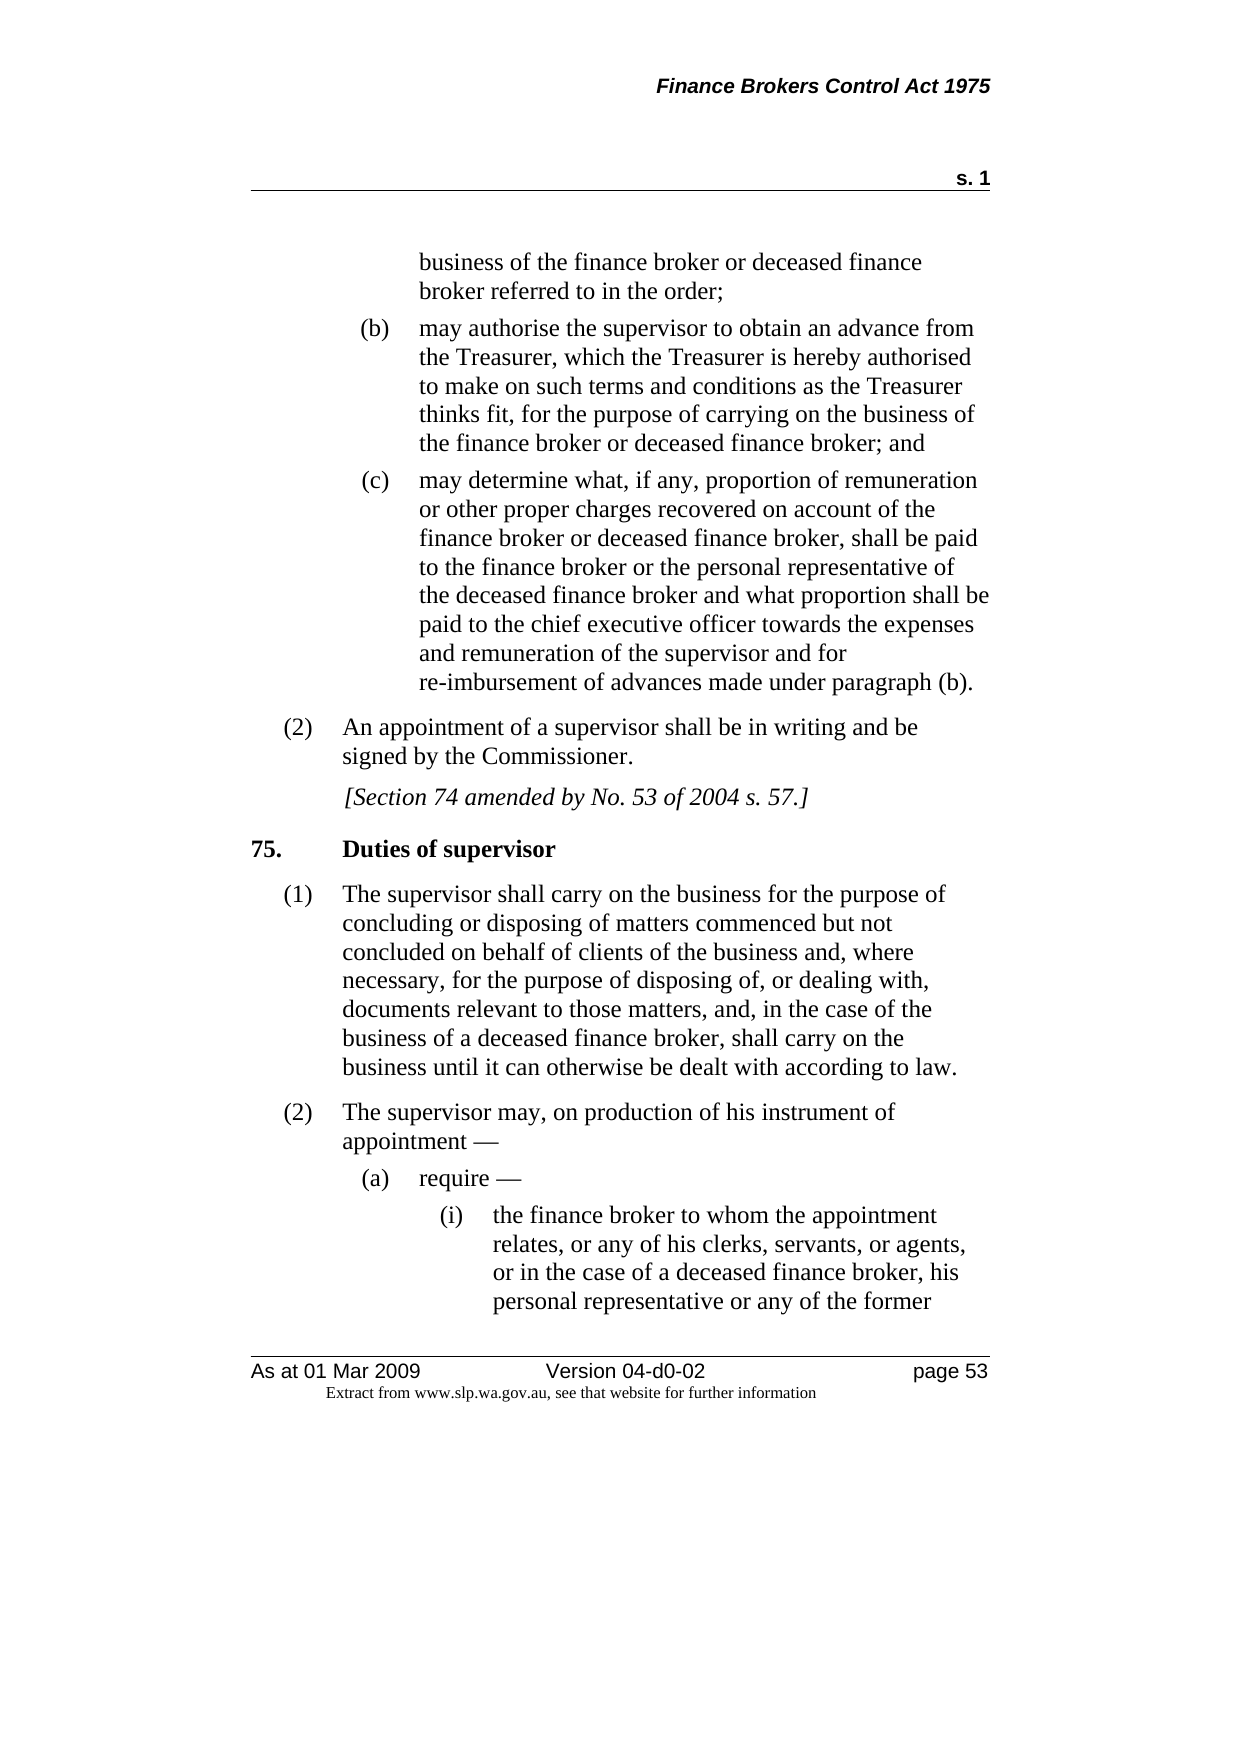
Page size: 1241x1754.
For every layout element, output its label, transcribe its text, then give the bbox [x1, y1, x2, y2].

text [251, 1200, 990, 1315]
subtitle 75. Duties of supervisor [251, 834, 990, 862]
text (1) The supervisor shall carry on the business for the purpose of concluding or disposing of matters commenced but not concluded on behalf of clients of the business and, where necessary, for the purpose of disposing of, or dealing with, documents relevant to those matters, and, in the case of the business of a deceased finance broker, shall carry on the business until it can otherwise be dealt with according to law. [251, 879, 990, 1080]
text (b) may authorise the supervisor to obtain an advance from the Treasurer, which the Treasurer is hereby authorised to make on such terms and conditions as the Treasurer thinks fit, for the purpose of carrying on the business of the finance broker or deceased finance broker; and [251, 313, 990, 457]
text (2) An appointment of a supervisor shall be in writing and be signed by the Commissioner. [251, 712, 990, 769]
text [251, 247, 990, 305]
text (2) The supervisor may, on production of his instrument of appointment — [251, 1097, 990, 1154]
text (c) may determine what, if any, proportion of remuneration or other proper charges recovered on account of the finance broker or deceased finance broker, shall be paid to the finance broker or the personal representative of the deceased finance broker and what proportion shall be paid to the chief executive officer towards the expenses and remuneration of the supervisor and for re-imbursement of advances made under paragraph (b). [251, 465, 990, 695]
text (a) require — [251, 1163, 990, 1192]
text [Section 74 amended by No. 53 of 2004 s. 57.] [251, 782, 990, 811]
